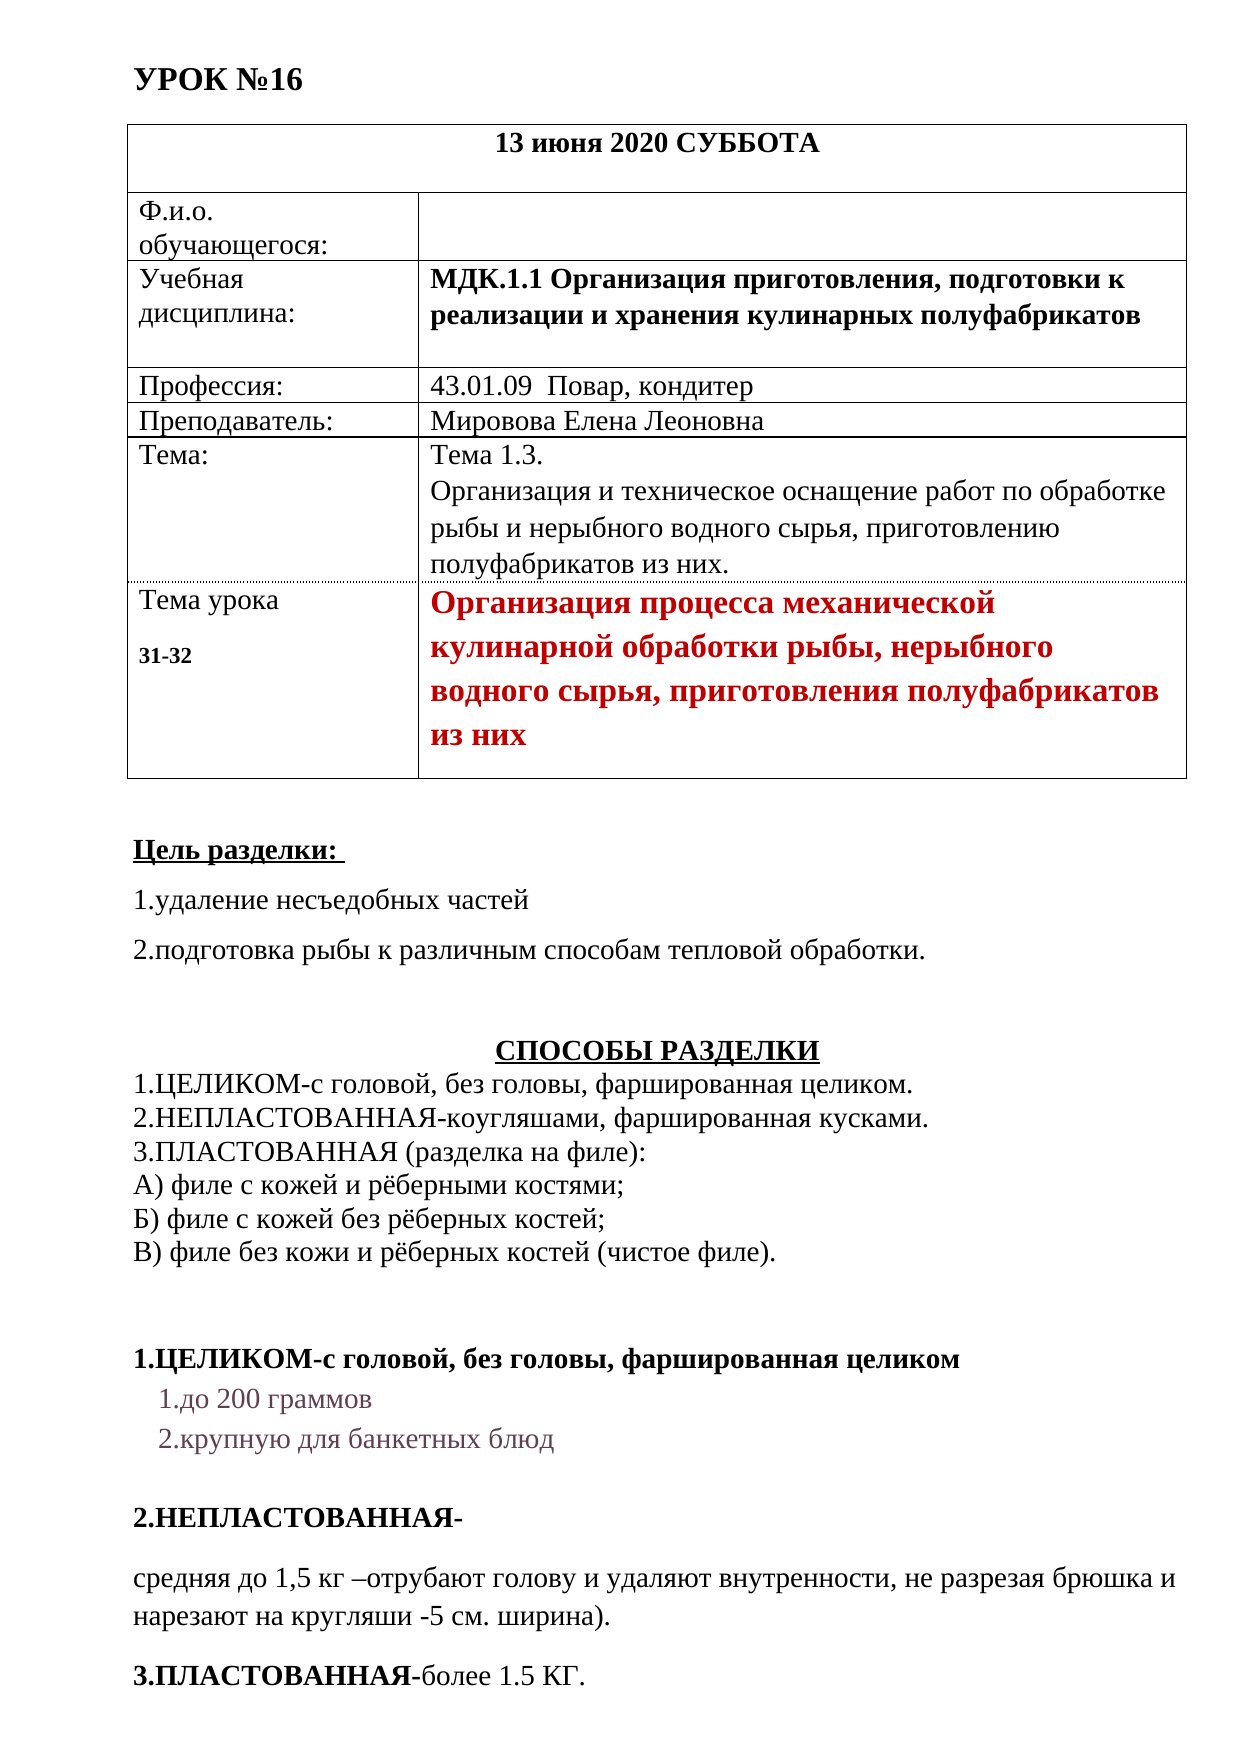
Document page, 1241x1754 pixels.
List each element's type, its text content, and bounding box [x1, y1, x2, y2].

table_cell Тема урока 31-32 [128, 581, 418, 778]
table_cell Тема: [128, 438, 418, 581]
text 3.ПЛАСТОВАННАЯ (разделка на филе): [133, 1134, 1181, 1167]
table_cell Мировова Елена Леоновна [419, 403, 1186, 436]
text 2.НЕПЛАСТОВАННАЯ- [133, 1500, 1181, 1534]
text Б) филе с кожей без рёберных костей; [133, 1201, 1181, 1234]
table_cell Организация процесса механической кулинарной обработки рыбы, нерыбного водного сырья, приготовления полуфабрикатов из них [419, 581, 1186, 778]
text 1.до 200 граммов [158, 1381, 1173, 1414]
text 1.удаление несъедобных частей [133, 882, 1181, 916]
table_header 13 июня 2020 СУББОТА [128, 125, 1186, 192]
table_cell Ф.и.о. обучающегося: [128, 193, 418, 260]
text 2.подготовка рыбы к различным способам тепловой обработки. [133, 932, 1181, 966]
table_cell Учебная дисциплина: [128, 261, 418, 367]
text 2.НЕПЛАСТОВАННАЯ-коугляшами, фаршированная кусками. [133, 1100, 1181, 1134]
text 3.ПЛАСТОВАННАЯ-более 1.5 КГ. [133, 1658, 1181, 1691]
text УРОК №16 [133, 59, 1181, 97]
table_cell МДК.1.1 Организация приготовления, подготовки к реализации и хранения кулинарных полуфабрикатов [419, 261, 1186, 367]
table_cell [419, 193, 1186, 260]
table_cell 43.01.09 Повар, кондитер [419, 368, 1186, 402]
text СПОСОБЫ РАЗДЕЛКИ [133, 1033, 1181, 1067]
text 1.ЦЕЛИКОМ-с головой, без головы, фаршированная целиком [133, 1341, 1173, 1375]
table_cell Профессия: [128, 368, 418, 402]
table_cell Тема 1.3. Организация и техническое оснащение работ по обработке рыбы и нерыбного водного сырья, приготовлению полуфабрикатов из них. [419, 438, 1186, 581]
text 2.крупную для банкетных блюд [158, 1421, 1173, 1454]
text Цель разделки: [133, 832, 1181, 865]
text В) филе без кожи и рёберных костей (чистое филе). [133, 1234, 1181, 1268]
text средняя до 1,5 кг –отрубают голову и удаляют внутренности, не разрезая брюшка и нарезают на кругляши -5 см. ширина). [133, 1560, 1181, 1632]
text 1.ЦЕЛИКОМ-с головой, без головы, фаршированная целиком. [133, 1067, 1181, 1100]
table_cell Преподаватель: [128, 403, 418, 436]
text А) филе с кожей и рёберными костями; [133, 1167, 1181, 1201]
